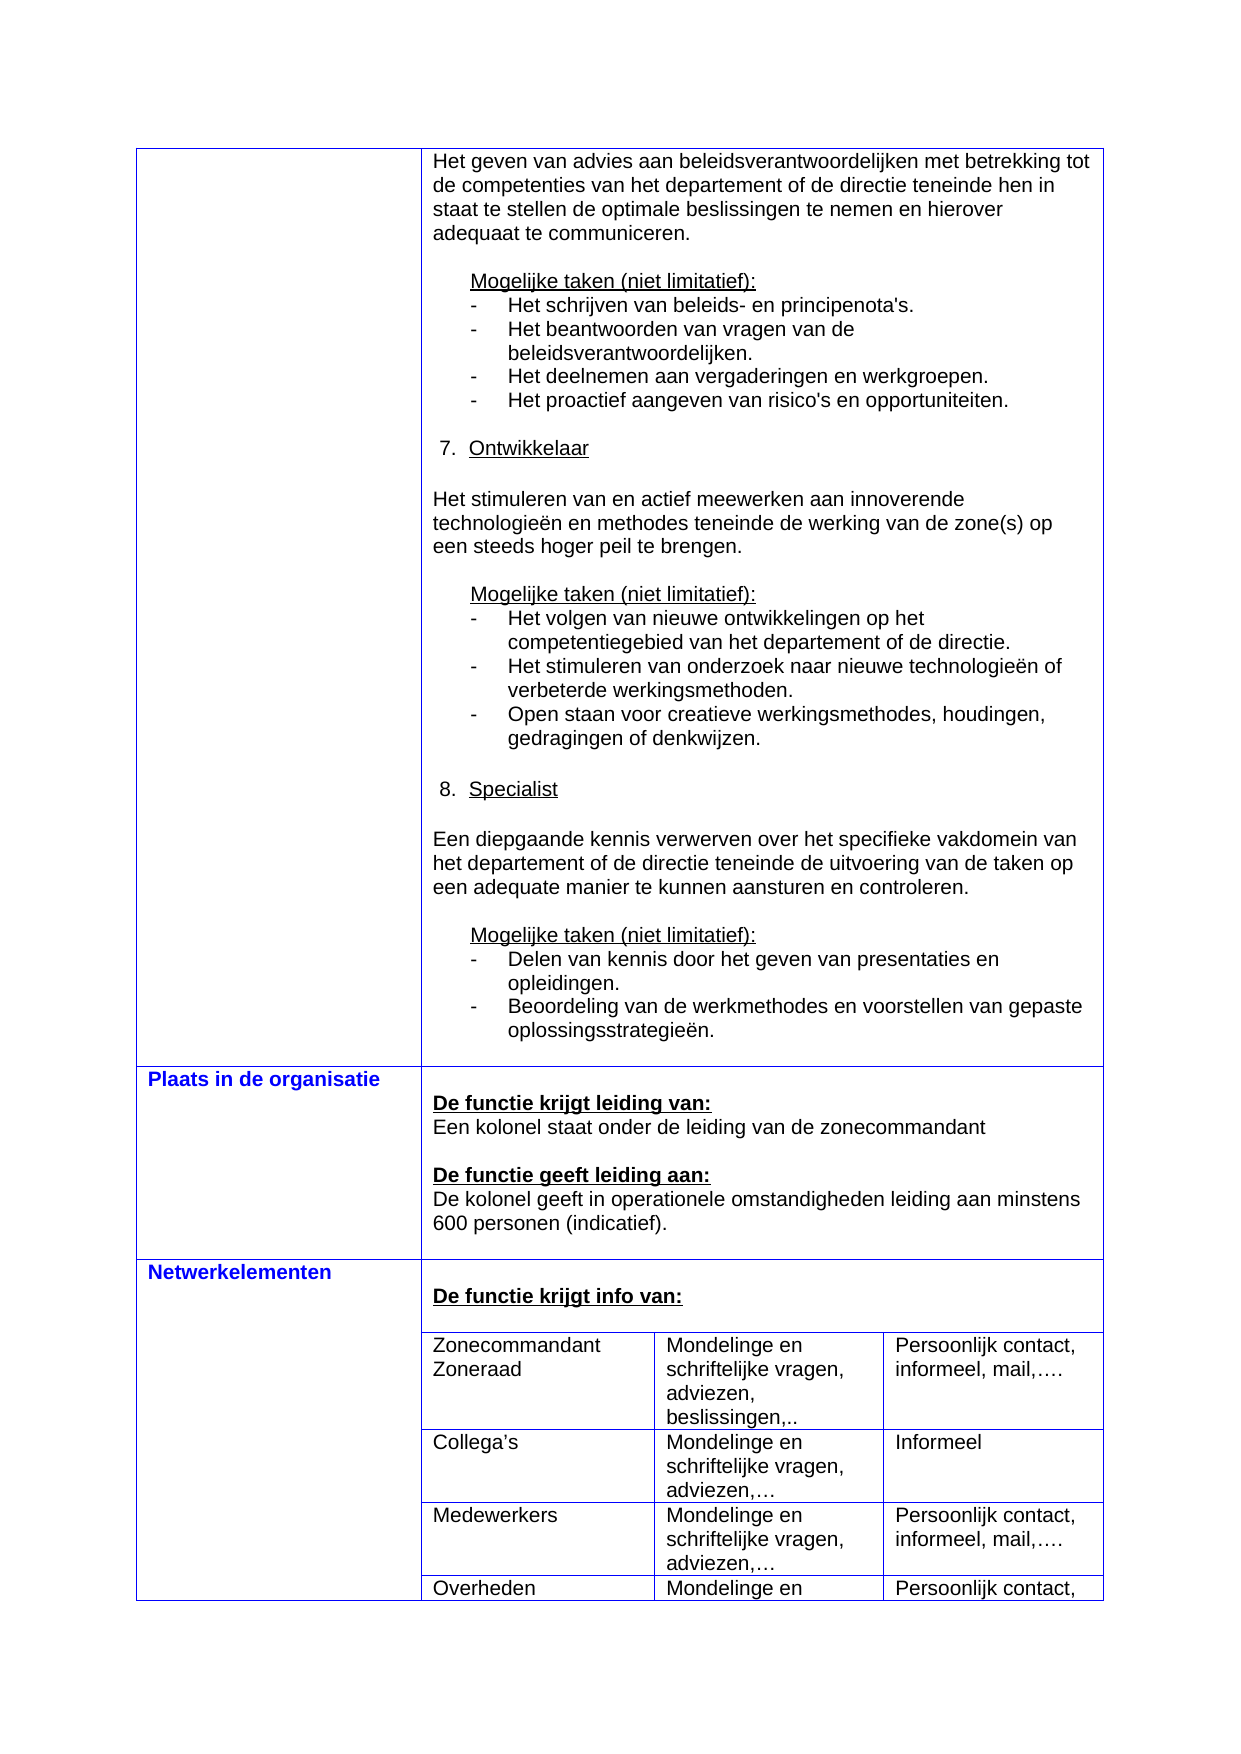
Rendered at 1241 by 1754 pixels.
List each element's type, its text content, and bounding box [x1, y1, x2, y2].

table_cell Zonecommandant Zoneraad [422, 1333, 654, 1429]
table_cell Netwerkelementen [137, 1260, 421, 1599]
table_cell De functie krijgt leiding van: Een kolonel staat onder de leiding van de zonecommandant De functie geeft leiding aan: De kolonel geeft in operationele omstandigheden leiding aan minstens 600 personen (indicatief). [422, 1067, 1103, 1259]
table_cell Persoonlijk contact, informeel, mail,…. [884, 1333, 1103, 1429]
table_cell Mondelinge en schriftelijke vragen, adviezen, beslissingen,.. [655, 1333, 883, 1429]
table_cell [422, 149, 1103, 1066]
table_cell Medewerkers [422, 1503, 654, 1574]
table_cell De functie krijgt info van: [422, 1260, 1103, 1332]
table_cell Plaats in de organisatie [137, 1067, 421, 1259]
table_cell Mondelinge en schriftelijke vragen, adviezen,… [655, 1430, 883, 1502]
table_cell Persoonlijk contact, informeel, mail,…. [884, 1503, 1103, 1574]
table_cell Collega’s [422, 1430, 654, 1502]
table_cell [884, 1576, 1103, 1599]
table_cell Informeel [884, 1430, 1103, 1502]
table_cell Overheden [422, 1576, 654, 1599]
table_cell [655, 1576, 883, 1599]
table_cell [655, 1503, 883, 1574]
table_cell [137, 149, 421, 1066]
